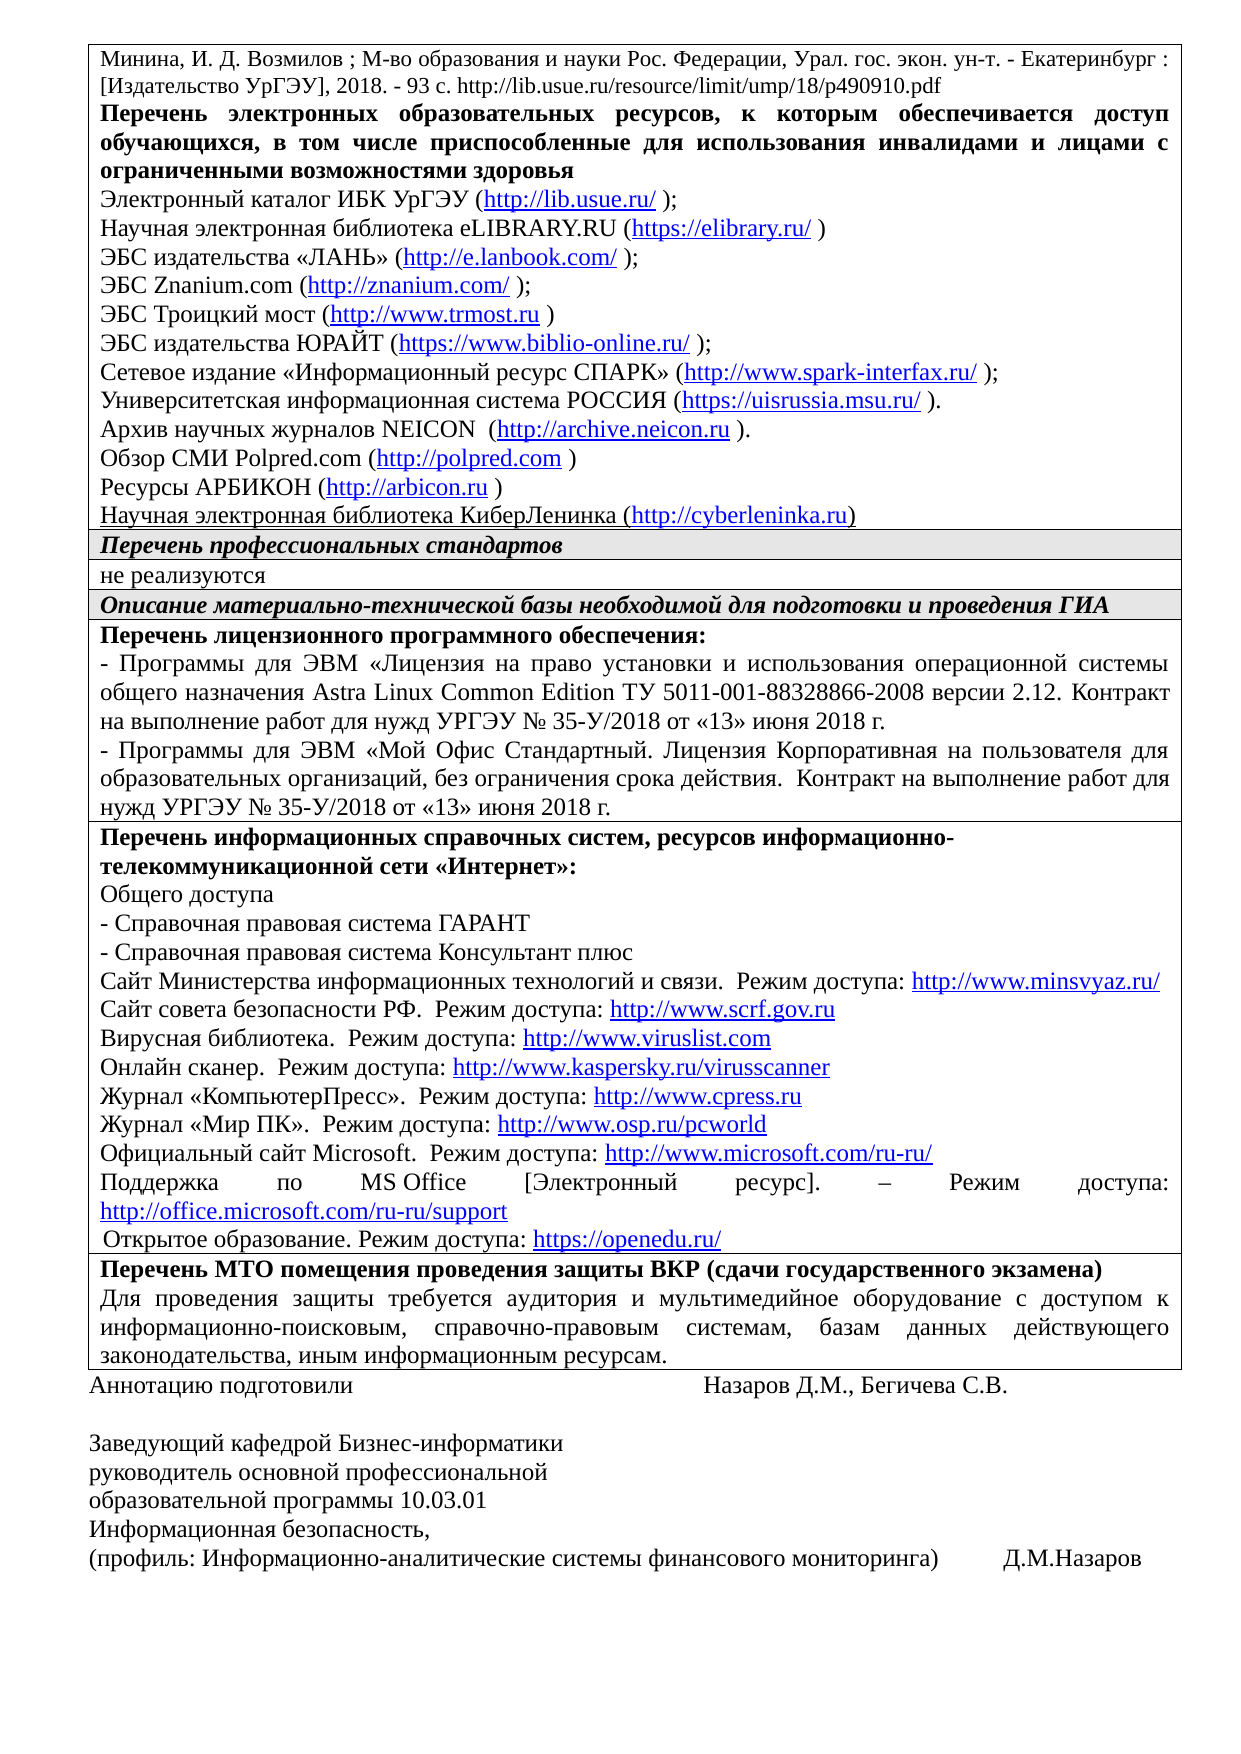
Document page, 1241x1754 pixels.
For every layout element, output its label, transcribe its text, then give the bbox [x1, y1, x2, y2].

text Аннотацию подготовили Назаров Д.М., Бегичева С.В. [88, 1370, 1181, 1399]
text образовательной программы 10.03.01 [88, 1485, 1181, 1514]
table_cell Перечень информационных справочных систем, ресурсов информационно-телекоммуникационной сети «Интернет»: Общего доступа - Справочная правовая система ГАРАНТ - Справочная правовая система Консультант плюс Сайт Министерства информационных технологий и связи. Режим доступа: http://www.minsvyaz.ru/ Сайт совета безопасности РФ. Режим доступа: http://www.scrf.gov.ru Вирусная библиотека. Режим доступа: http://www.viruslist.com Онлайн сканер. Режим доступа: http://www.kaspersky.ru/virusscanner Журнал «КомпьютерПресс». Режим доступа: http://www.cpress.ru Журнал «Мир ПК». Режим доступа: http://www.osp.ru/pcworld Официальный сайт Microsoft. Режим доступа: http://www.microsoft.com/ru-ru/ Поддержка по MS Office [Электронный ресурс]. – Режим доступа: http://office.microsoft.com/ru-ru/support Открытое образование. Режим доступа: https://openedu.ru/ [89, 822, 1181, 1253]
table_cell не реализуются [89, 560, 1181, 589]
table_cell Перечень профессиональных стандартов [89, 530, 1181, 559]
table_cell Перечень лицензионного программного обеспечения: - Программы для ЭВМ «Лицензия на право установки и использования операционной системы общего назначения Astra Linux Common Edition ТУ 5011-001-88328866-2008 версии 2.12. Контракт на выполнение работ для нужд УРГЭУ № 35-У/2018 от «13» июня 2018 г. - Программы для ЭВМ «Мой Офис Стандартный. Лицензия Корпоративная на пользователя для образовательных организаций, без ограничения срока действия. Контракт на выполнение работ для нужд УРГЭУ № 35-У/2018 от «13» июня 2018 г. [89, 620, 1181, 821]
text Информационная безопасность, [88, 1514, 1181, 1543]
text Заведующий кафедрой Бизнес-информатики [88, 1428, 1181, 1457]
text руководитель основной профессиональной [88, 1457, 1181, 1485]
text (профиль: Информационно-аналитические системы финансового мониторинга) Д.М.Назаров [88, 1543, 1181, 1572]
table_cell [89, 45, 1181, 529]
table_cell Перечень МТО помещения проведения защиты ВКР (сдачи государственного экзамена) Для проведения защиты требуется аудитория и мультимедийное оборудование с доступом к информационно-поисковым, справочно-правовым системам, базам данных действующего законодательства, иным информационным ресурсам. [89, 1254, 1181, 1369]
table_cell Описание материально-технической базы необходимой для подготовки и проведения ГИА [89, 590, 1181, 619]
